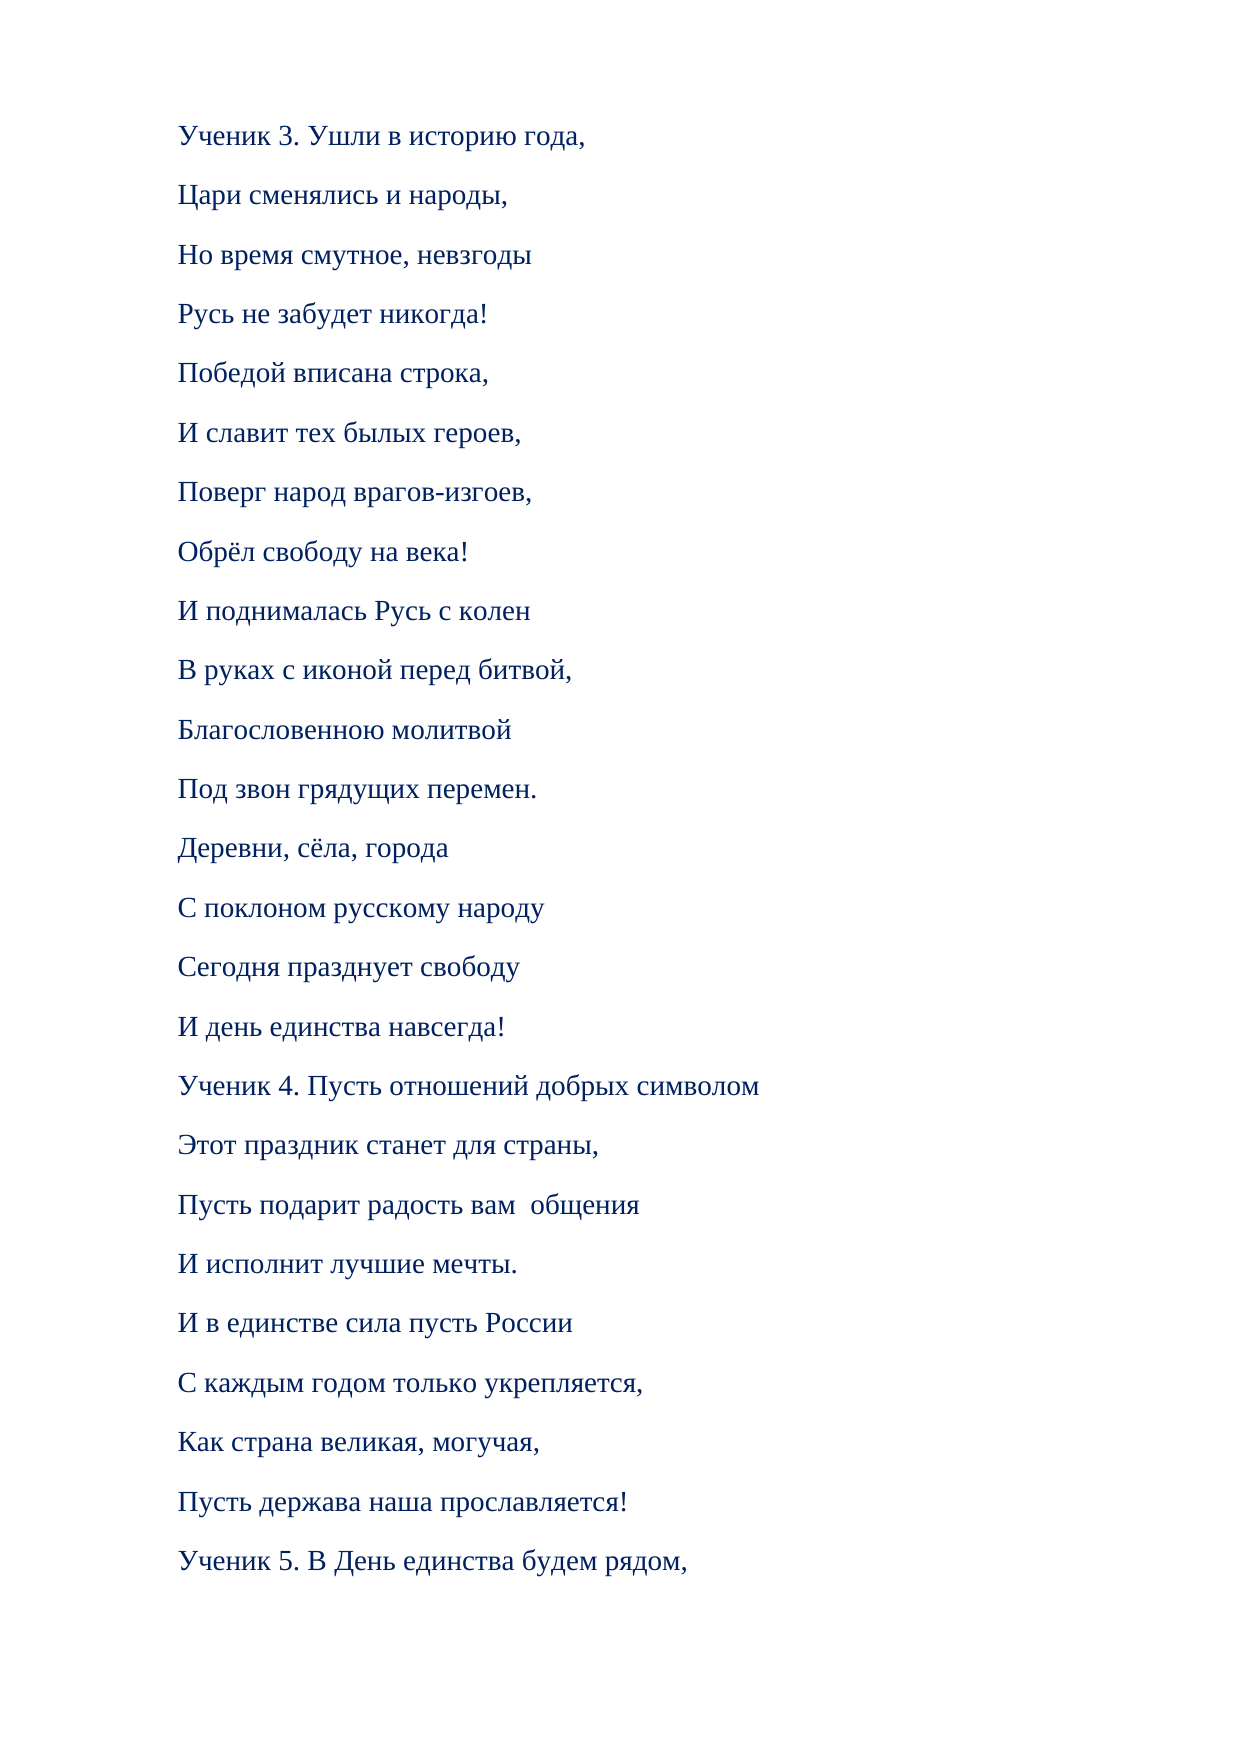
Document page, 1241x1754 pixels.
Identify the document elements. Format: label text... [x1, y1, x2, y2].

text С поклоном русскому народу [177, 890, 1152, 923]
text Цари сменялись и народы, [177, 177, 1152, 211]
text Победой вписана строка, [177, 356, 1152, 389]
text Благословенною молитвой [177, 712, 1152, 745]
text И исполнит лучшие мечты. [177, 1246, 1152, 1280]
text Поверг народ врагов-изгоев, [177, 474, 1152, 508]
text Ученик 3. Ушли в историю года, [177, 118, 1152, 152]
text И в единстве сила пусть России [177, 1306, 1152, 1339]
text Обрёл свободу на века! [177, 534, 1152, 567]
text Пусть держава наша прославляется! [177, 1484, 1152, 1517]
text И день единства навсегда! [177, 1009, 1152, 1042]
text Деревни, сёла, города [177, 831, 1152, 864]
text Русь не забудет никогда! [177, 296, 1152, 330]
text И славит тех былых героев, [177, 415, 1152, 448]
text Как страна великая, могучая, [177, 1424, 1152, 1458]
text Ученик 4. Пусть отношений добрых символом [177, 1068, 1152, 1102]
text Ученик 5. В День единства будем рядом, [177, 1543, 1152, 1577]
text В руках с иконой перед битвой, [177, 652, 1152, 686]
text Этот праздник станет для страны, [177, 1127, 1152, 1161]
text Под звон грядущих перемен. [177, 771, 1152, 805]
text Пусть подарит радость вам общения [177, 1187, 1152, 1220]
text И поднималась Русь с колен [177, 593, 1152, 627]
text Сегодня празднует свободу [177, 949, 1152, 983]
text Но время смутное, невзгоды [177, 237, 1152, 270]
text С каждым годом только укрепляется, [177, 1365, 1152, 1398]
